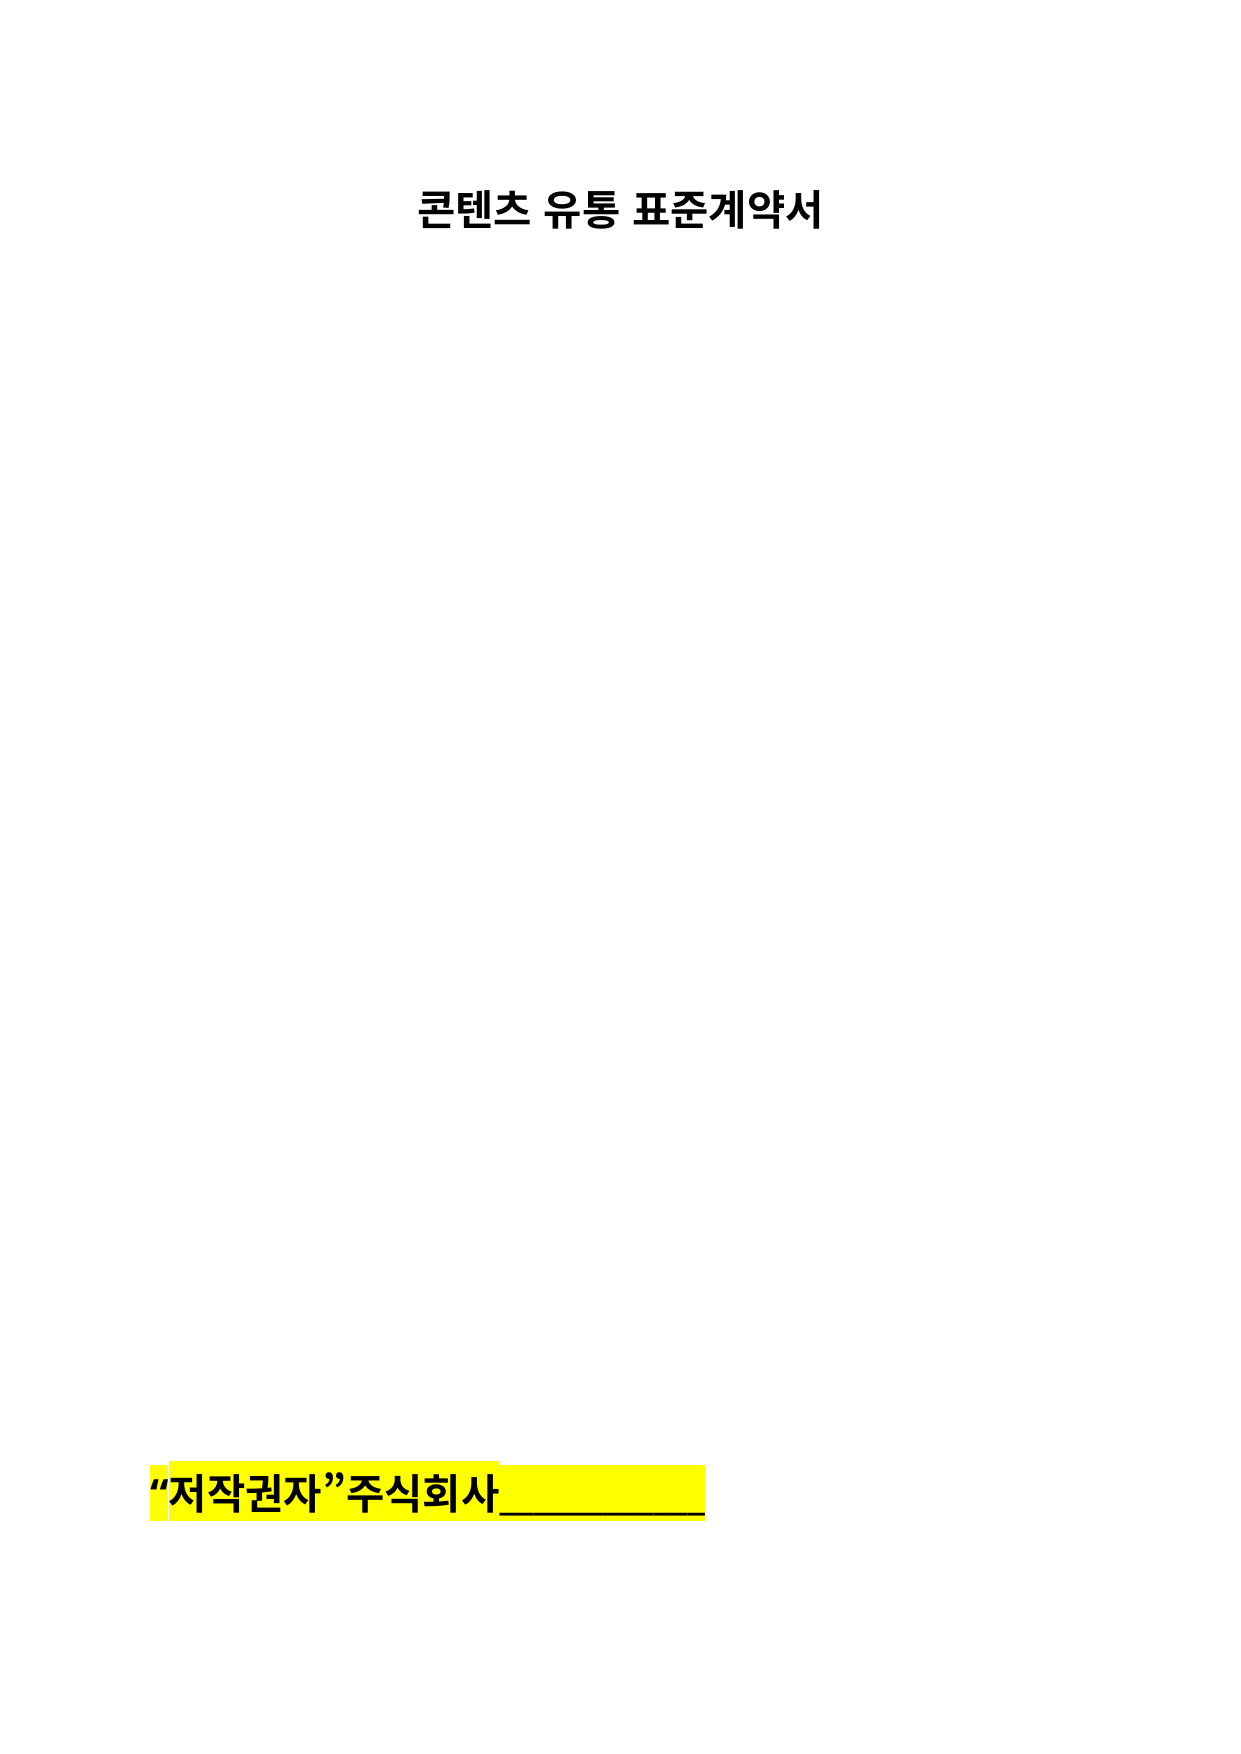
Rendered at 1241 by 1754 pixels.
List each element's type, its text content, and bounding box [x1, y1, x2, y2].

text “저작권자”주식회사____________ [499, 1461, 1090, 1521]
text 콘텐츠 유통 표준계약서 [150, 177, 1090, 237]
